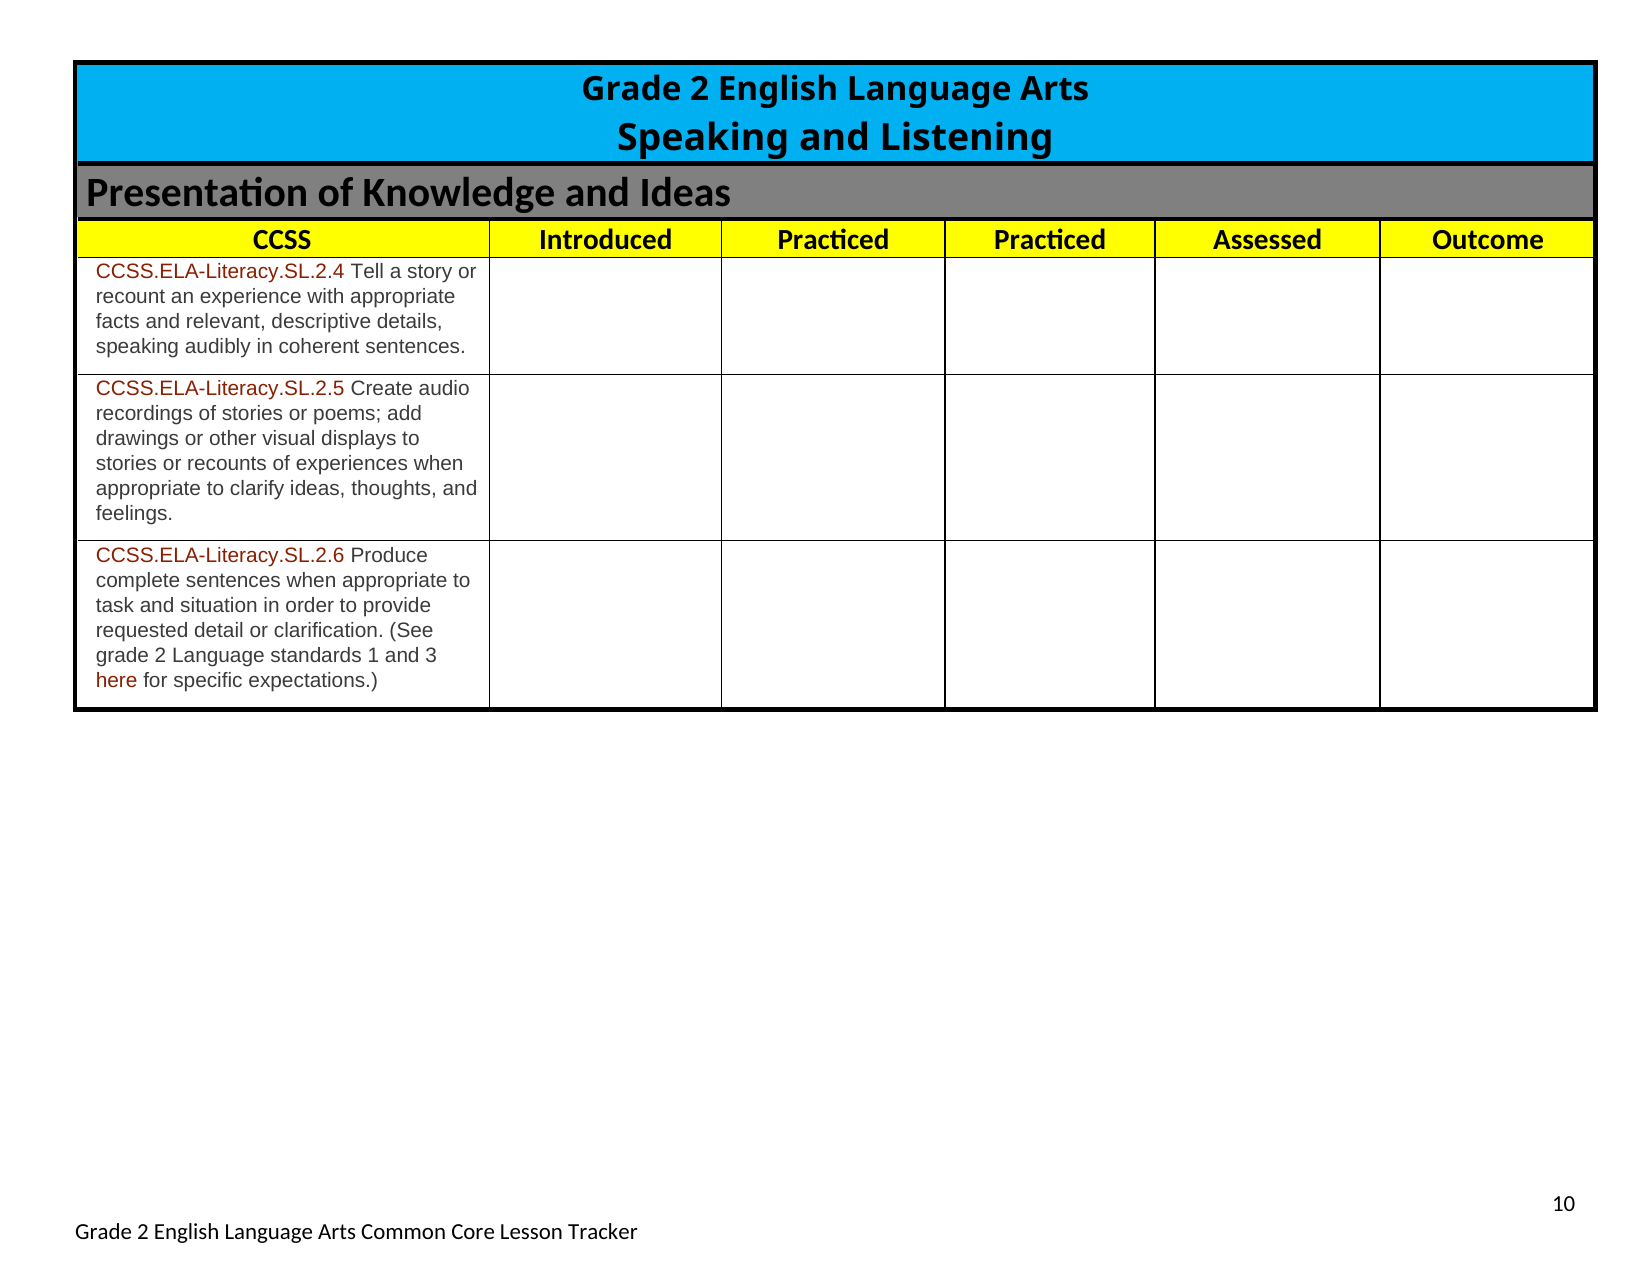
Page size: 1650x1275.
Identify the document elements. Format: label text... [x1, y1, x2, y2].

table_cell [722, 258, 944, 374]
table_cell [490, 258, 721, 374]
table_header Grade 2 English Language Arts Speaking and Listening [77, 65, 1593, 161]
table_cell CCSS.ELA-Literacy.SL.2.5 Create audio recordings of stories or poems; add drawings or other visual displays to stories or recounts of experiences when appropriate to clarify ideas, thoughts, and feelings. [77, 375, 489, 540]
table_cell [946, 541, 1154, 707]
table_cell Outcome [1381, 221, 1593, 257]
table_cell [1381, 375, 1593, 540]
table_cell [1156, 375, 1379, 540]
table_cell [490, 541, 721, 707]
table_cell Presentation of Knowledge and Ideas [77, 162, 1593, 217]
table_cell [1156, 541, 1379, 707]
table_cell CCSS [77, 218, 489, 257]
table_cell Assessed [1156, 221, 1379, 257]
table_cell [722, 375, 944, 540]
table_cell [490, 375, 721, 540]
table_cell [722, 541, 944, 707]
table_cell [1381, 541, 1593, 707]
table_cell Practiced [946, 221, 1154, 257]
table_cell [1156, 258, 1379, 374]
table_cell CCSS.ELA-Literacy.SL.2.4 Tell a story or recount an experience with appropriate facts and relevant, descriptive details, speaking audibly in coherent sentences. [77, 258, 489, 374]
table_cell [946, 375, 1154, 540]
table_cell [1381, 258, 1593, 374]
table_cell [946, 258, 1154, 374]
table_cell CCSS.ELA-Literacy.SL.2.6 Produce complete sentences when appropriate to task and situation in order to provide requested detail or clarification. (See grade 2 Language standards 1 and 3 here for specific expectations.) [77, 541, 489, 707]
table_cell Practiced [722, 221, 944, 257]
table_cell Introduced [490, 221, 721, 257]
